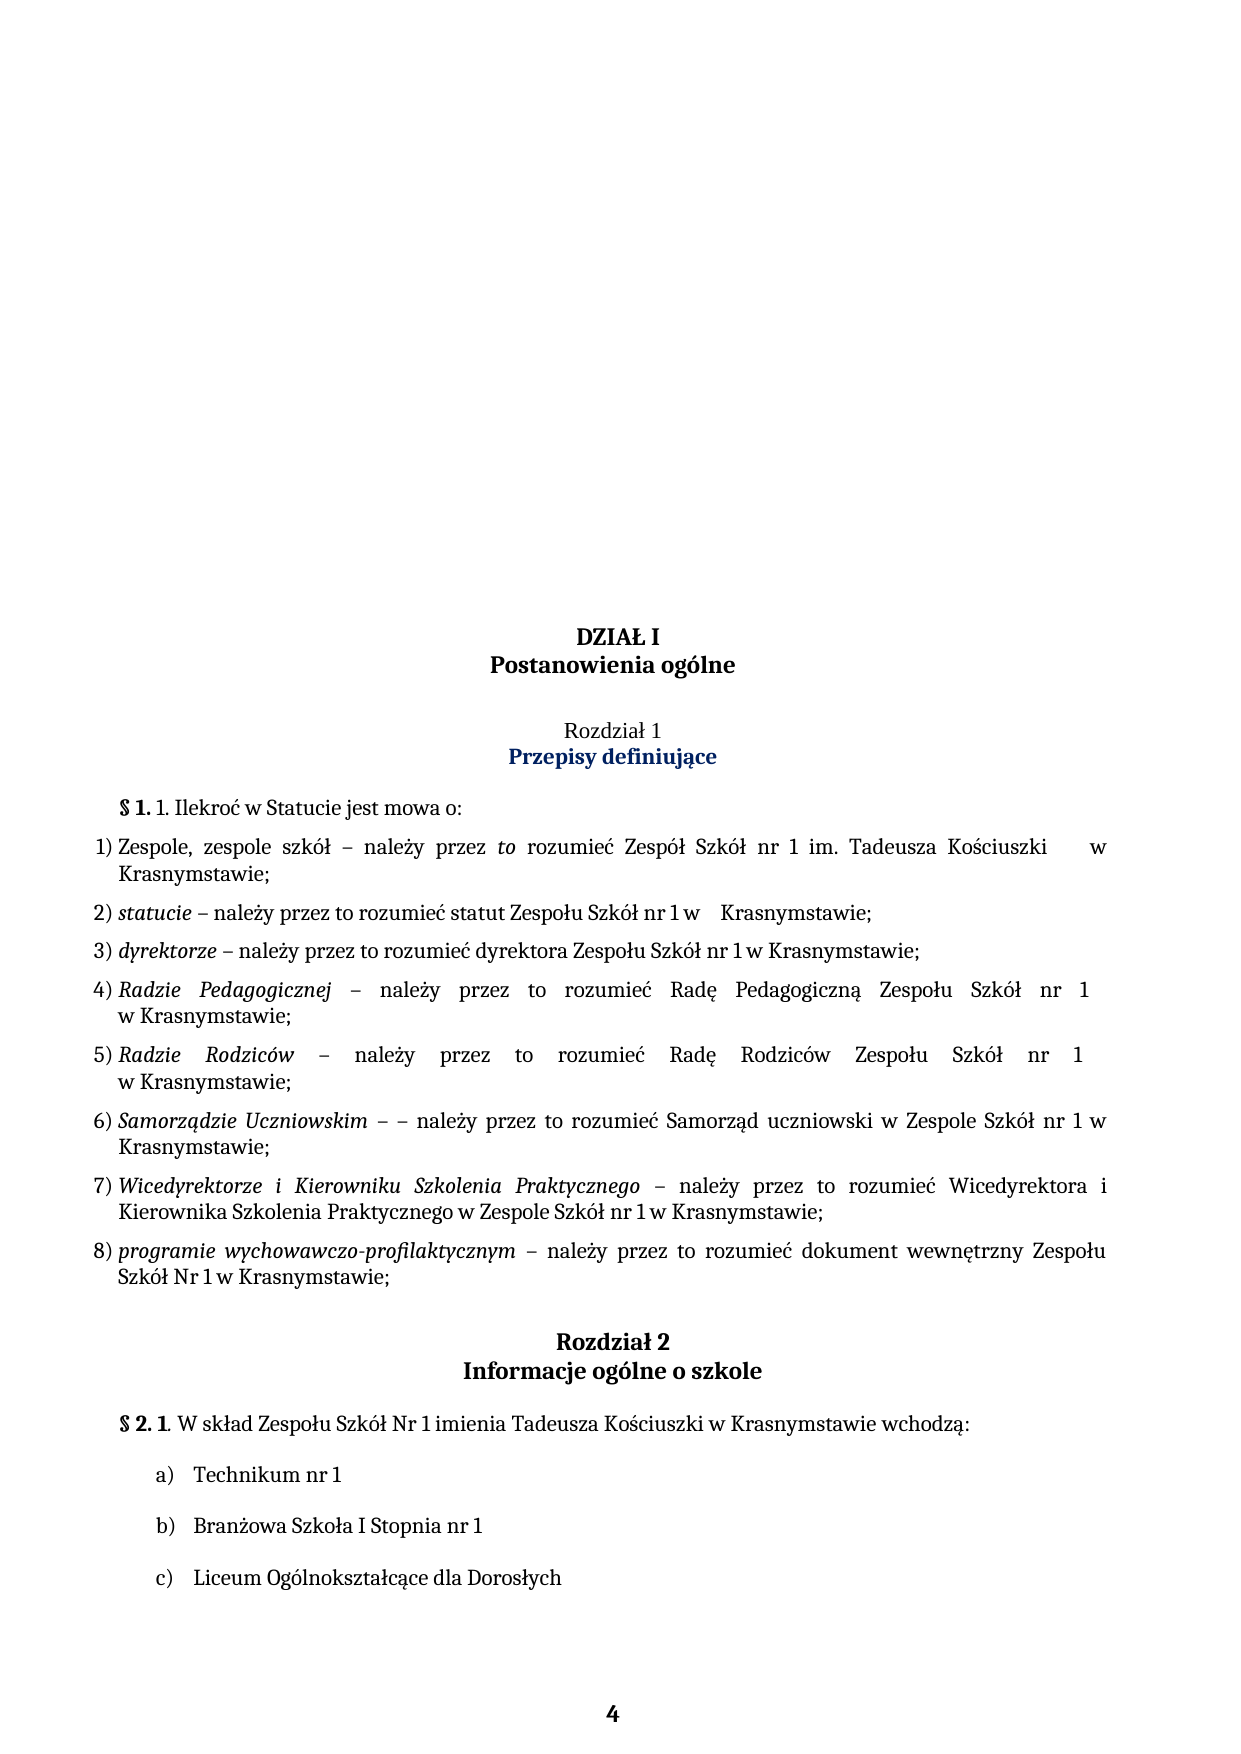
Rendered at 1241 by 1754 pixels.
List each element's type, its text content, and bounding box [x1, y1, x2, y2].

text programie wychowawczo-profilaktycznym – należy przez to rozumieć dokument wewnętrzny Zespołu Szkół Nr 1 w Krasnymstawie; [118, 1238, 1107, 1291]
text Radzie Pedagogicznej – należy przez to rozumieć Radę Pedagogiczną Zespołu Szkół nr 1 w Krasnymstawie; [118, 977, 1107, 1030]
text Postanowienia ogólne [118, 651, 1107, 680]
text Przepisy definiujące [118, 717, 1107, 770]
list 1. Ilekroć w Statucie jest mowa o: [118, 795, 1107, 822]
list Liceum Ogólnokształcące dla Dorosłych [156, 1564, 1107, 1591]
text dyrektorze – należy przez to rozumieć dyrektora Zespołu Szkół nr 1 w Krasnymstawie; [118, 938, 1107, 964]
text Samorządzie Uczniowskim – – należy przez to rozumieć Samorząd uczniowski w Zespole Szkół nr 1 w Krasnymstawie; [118, 1107, 1107, 1160]
list 1. W skład Zespołu Szkół Nr 1 imienia Tadeusza Kościuszki w Krasnymstawie wchodzą: [118, 1411, 1107, 1437]
list Branżowa Szkoła I Stopnia nr 1 [156, 1513, 1107, 1539]
text Radzie Rodziców – należy przez to rozumieć Radę Rodziców Zespołu Szkół nr 1 w Krasnymstawie; [118, 1042, 1107, 1095]
text Zespole, zespole szkół – należy przez to rozumieć Zespół Szkół nr 1 im. Tadeusza Kościuszki w Krasnymstawie; [118, 834, 1107, 887]
text statucie – należy przez to rozumieć statut Zespołu Szkół nr 1 w Krasnymstawie; [118, 899, 1107, 926]
text Wicedyrektorze i Kierowniku Szkolenia Praktycznego – należy przez to rozumieć Wicedyrektora i Kierownika Szkolenia Praktycznego w Zespole Szkół nr 1 w Krasnymstawie; [118, 1173, 1107, 1225]
list Informacje ogólne o szkole [118, 1328, 1107, 1386]
list Technikum nr 1 [156, 1462, 1107, 1488]
